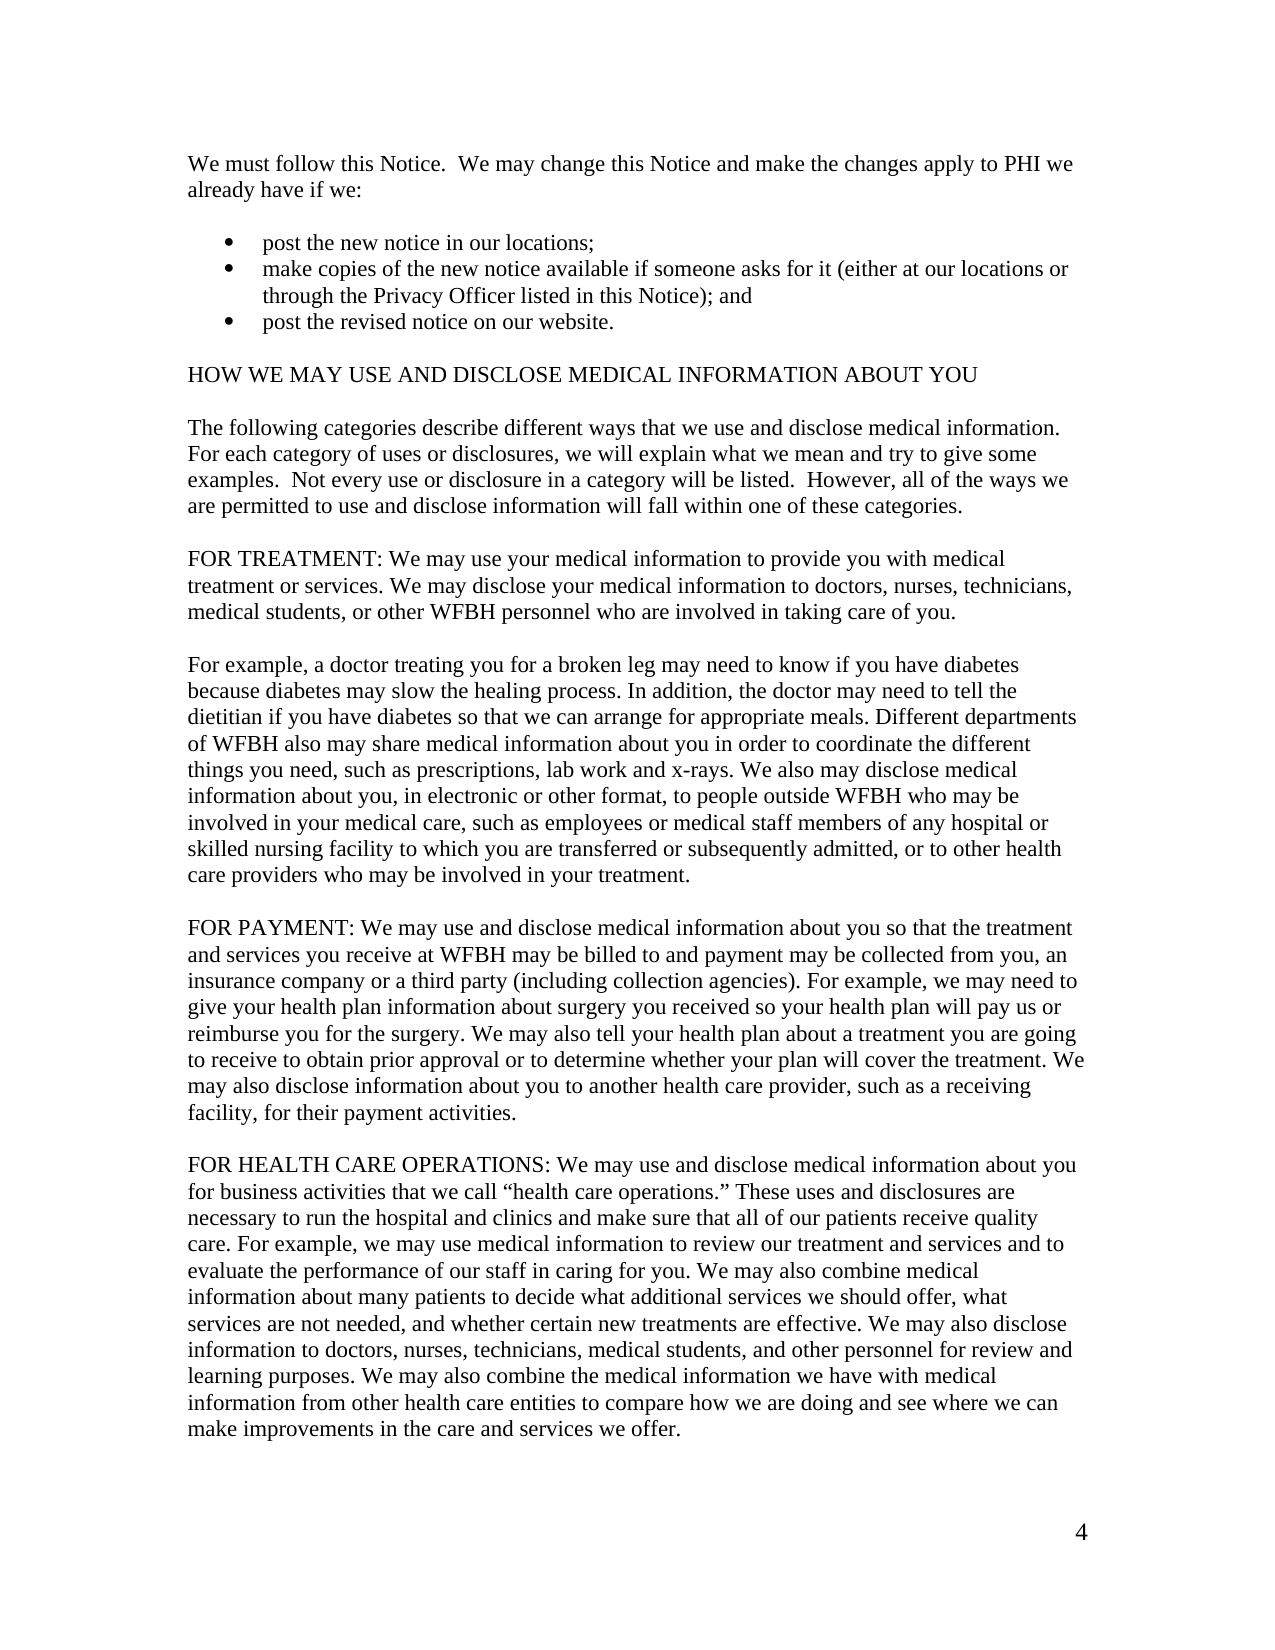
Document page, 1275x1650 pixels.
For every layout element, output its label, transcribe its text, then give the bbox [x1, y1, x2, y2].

text The following categories describe different ways that we use and disclose medical information. For each category of uses or disclosures, we will explain what we mean and try to give some examples. Not every use or disclosure in a category will be listed. However, all of the ways we are permitted to use and disclose information will fall within one of these categories. [187, 413, 1087, 519]
text HOW WE MAY USE AND DISCLOSE MEDICAL INFORMATION ABOUT YOU [187, 361, 1087, 387]
text FOR HEALTH CARE OPERATIONS: We may use and disclose medical information about you for business activities that we call “health care operations.” These uses and disclosures are necessary to run the hospital and clinics and make sure that all of our patients receive quality care. For example, we may use medical information to review our treatment and services and to evaluate the performance of our staff in caring for you. We may also combine medical information about many patients to decide what additional services we should offer, what services are not needed, and whether certain new treatments are effective. We may also disclose information to doctors, nurses, technicians, medical students, and other personnel for review and learning purposes. We may also combine the medical information we have with medical information from other health care entities to compare how we are doing and see where we can make improvements in the care and services we offer. [187, 1151, 1087, 1441]
text FOR PAYMENT: We may use and disclose medical information about you so that the treatment and services you receive at WFBH may be billed to and payment may be collected from you, an insurance company or a third party (including collection agencies). For example, we may need to give your health plan information about surgery you received so your health plan will pay us or reimburse you for the surgery. We may also tell your health plan about a treatment you are going to receive to obtain prior approval or to determine whether your plan will cover the treatment. We may also disclose information about you to another health care provider, such as a receiving facility, for their payment activities. [187, 914, 1087, 1125]
text FOR TREATMENT: We may use your medical information to provide you with medical treatment or services. We may disclose your medical information to doctors, nurses, technicians, medical students, or other WFBH personnel who are involved in taking care of you. [187, 545, 1087, 624]
list post the new notice in our locations; [225, 229, 1087, 255]
text We must follow this Notice. We may change this Notice and make the changes apply to PHI we already have if we: [187, 150, 1087, 203]
text For example, a doctor treating you for a broken leg may need to know if you have diabetes because diabetes may slow the healing process. In addition, the doctor may need to tell the dietitian if you have diabetes so that we can arrange for appropriate meals. Different departments of WFBH also may share medical information about you in order to coordinate the different things you need, such as prescriptions, lab work and x-rays. We also may disclose medical information about you, in electronic or other format, to people outside WFBH who may be involved in your medical care, such as employees or medical staff members of any hospital or skilled nursing facility to which you are transferred or subsequently admitted, or to other health care providers who may be involved in your treatment. [187, 651, 1087, 888]
list make copies of the new notice available if someone asks for it (either at our locations or through the Privacy Officer listed in this Notice); and [225, 255, 1087, 308]
list post the revised notice on our website. [225, 308, 1087, 334]
